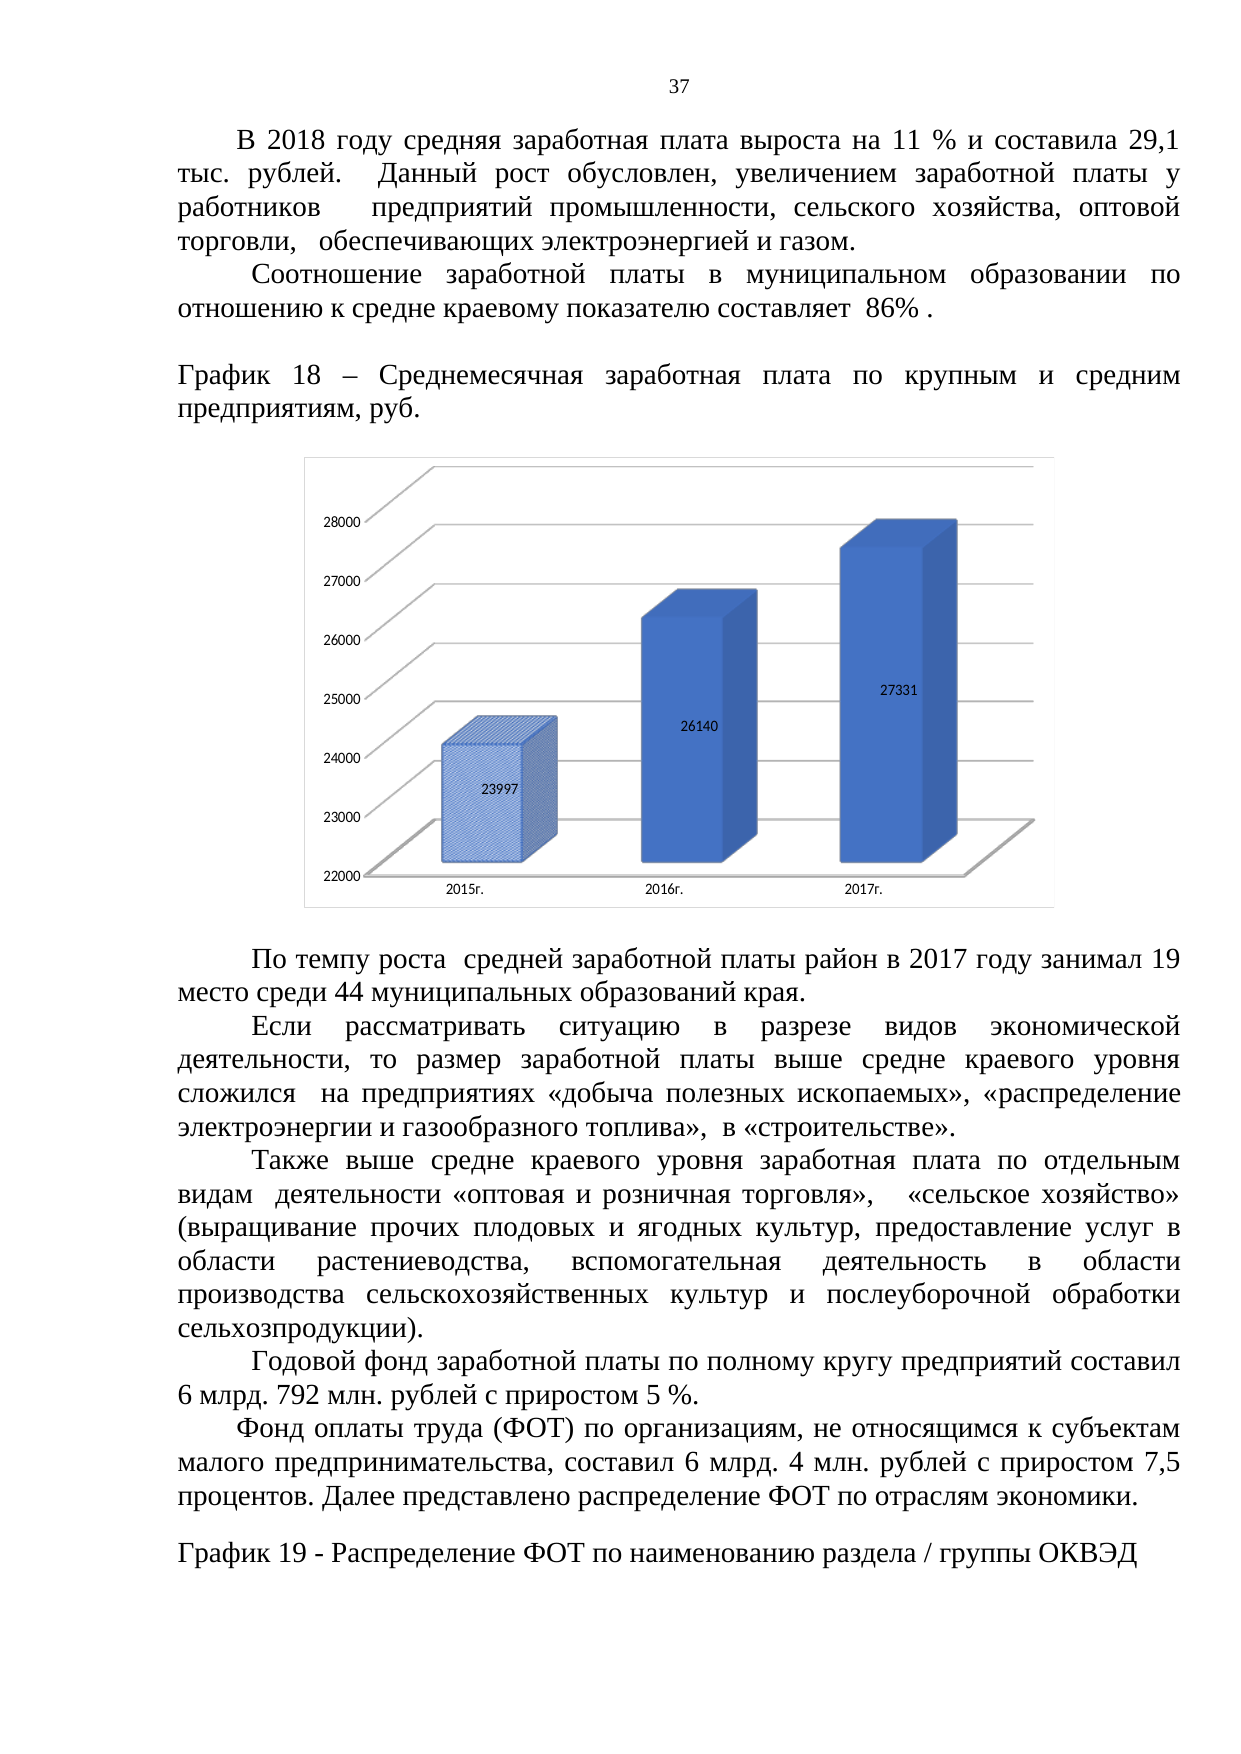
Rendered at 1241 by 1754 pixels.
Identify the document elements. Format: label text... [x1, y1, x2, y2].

text Если рассматривать ситуацию в разрезе видов экономической деятельности, то размер заработной платы выше средне краевого уровня сложился на предприятиях «добыча полезных ископаемых», «распределение электроэнергии и газообразного топлива», в «строительстве». [177, 1008, 1181, 1142]
text График 19 - Распределение ФОТ по наименованию раздела / группы ОКВЭД [177, 1535, 1181, 1569]
text Годовой фонд заработной платы по полному кругу предприятий составил 6 млрд. 792 млн. рублей с приростом 5 %. [177, 1343, 1181, 1411]
text По темпу роста средней заработной платы район в 2017 году занимал 19 место среди 44 муниципальных образований края. [177, 941, 1181, 1008]
text График 18 – Среднемесячная заработная плата по крупным и средним предприятиям, руб. [177, 357, 1181, 424]
text Фонд оплаты труда (ФОТ) по организациям, не относящимся к субъектам малого предпринимательства, составил 6 млрд. 4 млн. рублей с приростом 7,5 процентов. Далее представлено распределение ФОТ по отраслям экономики. [177, 1411, 1181, 1511]
text В 2018 году средняя заработная плата выроста на 11 % и составила 29,1 тыс. рублей. Данный рост обусловлен, увеличением заработной платы у работников предприятий промышленности, сельского хозяйства, оптовой торговли, обеспечивающих электроэнергией и газом. [177, 122, 1181, 256]
text Соотношение заработной платы в муниципальном образовании по отношению к средне краевому показателю составляет 86% . [177, 256, 1181, 323]
text Также выше средне краевого уровня заработная плата по отдельным видам деятельности «оптовая и розничная торговля», «сельское хозяйство» (выращивание прочих плодовых и ягодных культур, предоставление услуг в области растениеводства, вспомогательная деятельность в области производства сельскохозяйственных культур и послеуборочной обработки сельхозпродукции). [177, 1142, 1181, 1343]
